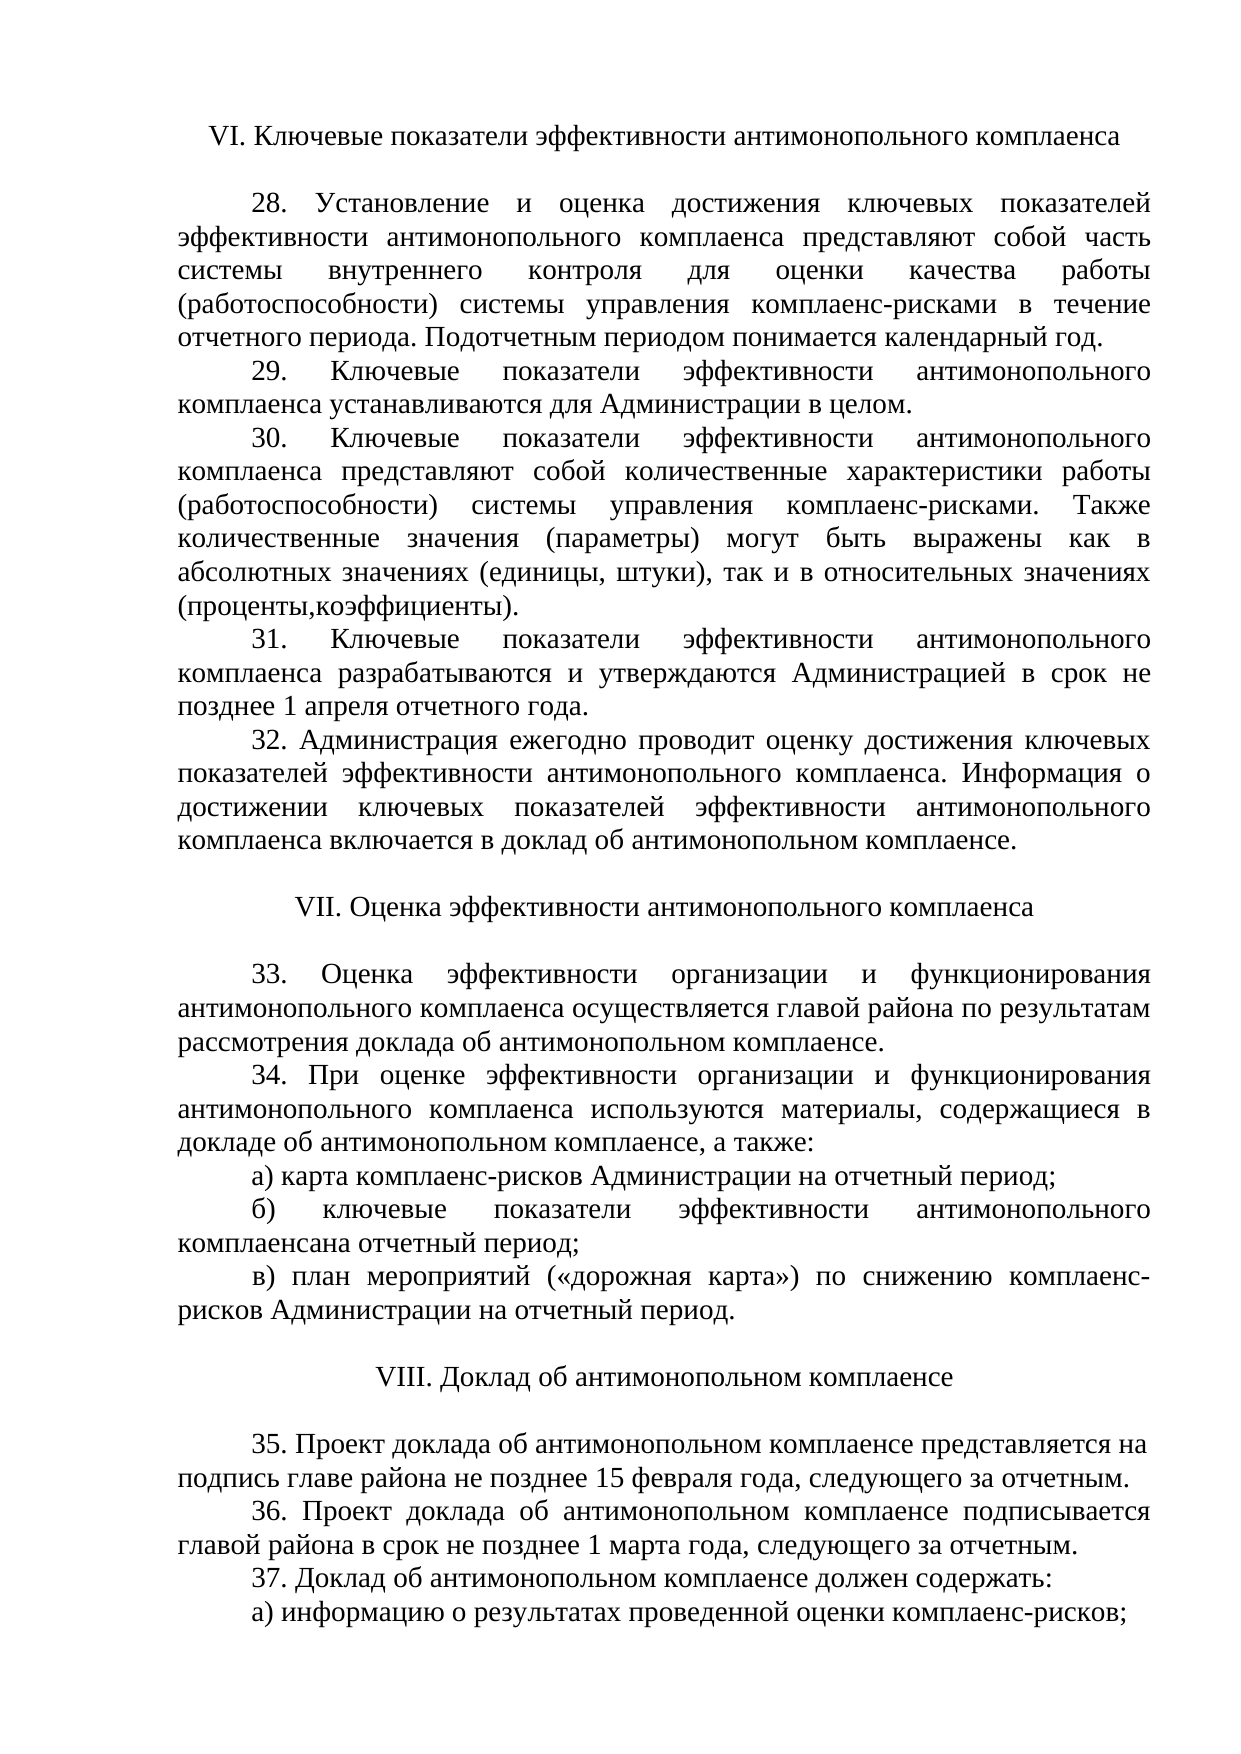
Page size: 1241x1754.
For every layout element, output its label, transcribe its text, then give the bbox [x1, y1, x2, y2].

text 37. Доклад об антимонопольном комплаенсе должен содержать: [177, 1560, 1152, 1594]
text 29. Ключевые показатели эффективности антимонопольного комплаенса устанавливаются для Администрации в целом. [177, 353, 1152, 420]
text 28. Установление и оценка достижения ключевых показателей эффективности антимонопольного комплаенса представляют собой часть системы внутреннего контроля для оценки качества работы (работоспособности) системы управления комплаенс-рисками в течение отчетного периода. Подотчетным периодом понимается календарный год. [177, 185, 1152, 353]
text VIII. Доклад об антимонопольном комплаенсе [177, 1359, 1152, 1393]
text б) ключевые показатели эффективности антимонопольного комплаенсана отчетный период; [177, 1191, 1152, 1258]
text 31. Ключевые показатели эффективности антимонопольного комплаенса разрабатываются и утверждаются Администрацией в срок не позднее 1 апреля отчетного года. [177, 621, 1152, 722]
text 35. Проект доклада об антимонопольном комплаенсе представляется на [177, 1426, 1152, 1460]
text в) план мероприятий («дорожная карта») по снижению комплаенс-рисков Администрации на отчетный период. [177, 1258, 1152, 1326]
text подпись главе района не позднее 15 февраля года, следующего за отчетным. [177, 1460, 1152, 1493]
text 34. При оценке эффективности организации и функционирования антимонопольного комплаенса используются материалы, содержащиеся в докладе об антимонопольном комплаенсе, а также: [177, 1057, 1152, 1158]
text 36. Проект доклада об антимонопольном комплаенсе подписывается главой района в срок не позднее 1 марта года, следующего за отчетным. [177, 1493, 1152, 1560]
text а) карта комплаенс-рисков Администрации на отчетный период; [177, 1158, 1152, 1191]
text VII. Оценка эффективности антимонопольного комплаенса [177, 889, 1152, 923]
text 32. Администрация ежегодно проводит оценку достижения ключевых показателей эффективности антимонопольного комплаенса. Информация о достижении ключевых показателей эффективности антимонопольного комплаенса включается в доклад об антимонопольном комплаенсе. [177, 722, 1152, 856]
text 33. Оценка эффективности организации и функционирования антимонопольного комплаенса осуществляется главой района по результатам рассмотрения доклада об антимонопольном комплаенсе. [177, 957, 1152, 1057]
text VI. Ключевые показатели эффективности антимонопольного комплаенса [177, 118, 1152, 152]
text а) информацию о результатах проведенной оценки комплаенс-рисков; [177, 1594, 1152, 1627]
text 30. Ключевые показатели эффективности антимонопольного комплаенса представляют собой количественные характеристики работы (работоспособности) системы управления комплаенс-рисками. Также количественные значения (параметры) могут быть выражены как в абсолютных значениях (единицы, штуки), так и в относительных значениях (проценты,коэффициенты). [177, 420, 1152, 621]
